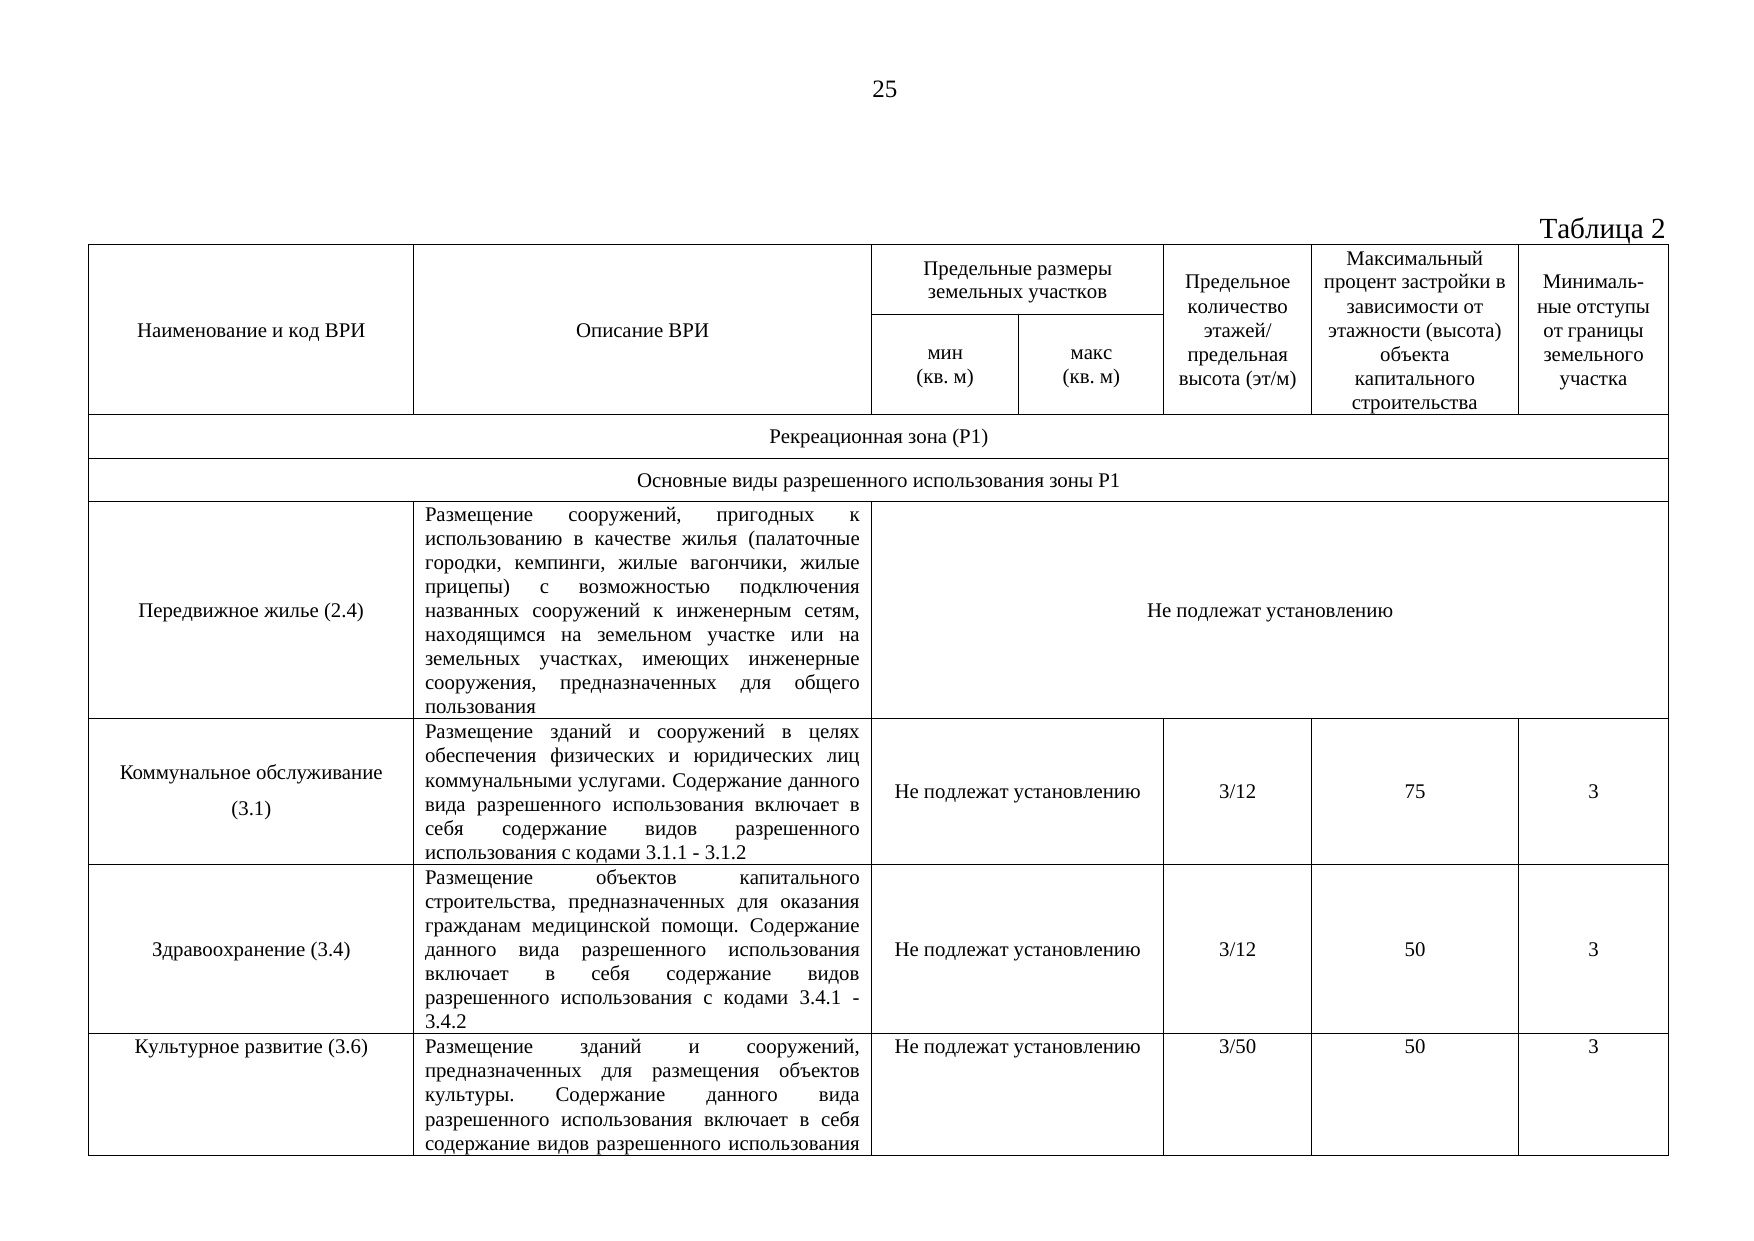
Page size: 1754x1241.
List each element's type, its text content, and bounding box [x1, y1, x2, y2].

table_cell мин (кв. м) [872, 315, 1018, 414]
table_cell 3/50 [1164, 1034, 1311, 1154]
table_header Предельные размеры земельных участков [872, 245, 1163, 313]
table_cell Здравоохранение (3.4) [89, 865, 413, 1033]
table_cell 75 [1312, 719, 1518, 864]
table_cell 50 [1312, 1034, 1518, 1154]
table_cell 3/12 [1164, 865, 1311, 1033]
table_cell 50 [1312, 865, 1518, 1033]
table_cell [89, 1034, 413, 1154]
table_header Предельное количество этажей/ предельная высота (эт/м) [1164, 245, 1311, 414]
table_cell Рекреационная зона (Р1) [89, 415, 1668, 458]
table_cell Размещение сооружений, пригодных к использованию в качестве жилья (палаточные городки, кемпинги, жилые вагончики, жилые прицепы) с возможностью подключения названных сооружений к инженерным сетям, находящимся на земельном участке или на земельных участках, имеющих инженерные сооружения, предназначенных для общего пользования [414, 502, 871, 718]
table_cell макс (кв. м) [1019, 315, 1163, 414]
table_cell Размещение зданий и сооружений в целях обеспечения физических и юридических лиц коммунальными услугами. Содержание данного вида разрешенного использования включает в себя содержание видов разрешенного использования с кодами 3.1.1 - 3.1.2 [414, 719, 871, 864]
table_cell Не подлежат установлению [872, 719, 1163, 864]
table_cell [414, 1034, 871, 1154]
table_cell Не подлежат установлению [872, 502, 1668, 718]
table_cell Не подлежат установлению [872, 865, 1163, 1033]
table_header Описание ВРИ [414, 245, 871, 414]
table_header Максимальный процент застройки в зависимости от этажности (высота) объекта капитального строительства [1312, 245, 1518, 414]
text Таблица 2 [103, 211, 1665, 244]
table_cell Коммунальное обслуживание (3.1) [89, 719, 413, 864]
table_cell 3/12 [1164, 719, 1311, 864]
table_cell Передвижное жилье (2.4) [89, 502, 413, 718]
table_cell Размещение объектов капитального строительства, предназначенных для оказания гражданам медицинской помощи. Содержание данного вида разрешенного использования включает в себя содержание видов разрешенного использования с кодами 3.4.1 - 3.4.2 [414, 865, 871, 1033]
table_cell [872, 1034, 1163, 1154]
table_cell Основные виды разрешенного использования зоны Р1 [89, 459, 1668, 501]
table_header Минималь-ные отступы от границы земельного участка [1519, 245, 1668, 414]
table_header Наименование и код ВРИ [89, 245, 413, 414]
table_cell 3 [1519, 865, 1668, 1033]
table_cell 3 [1519, 719, 1668, 864]
table_cell 3 [1519, 1034, 1668, 1154]
